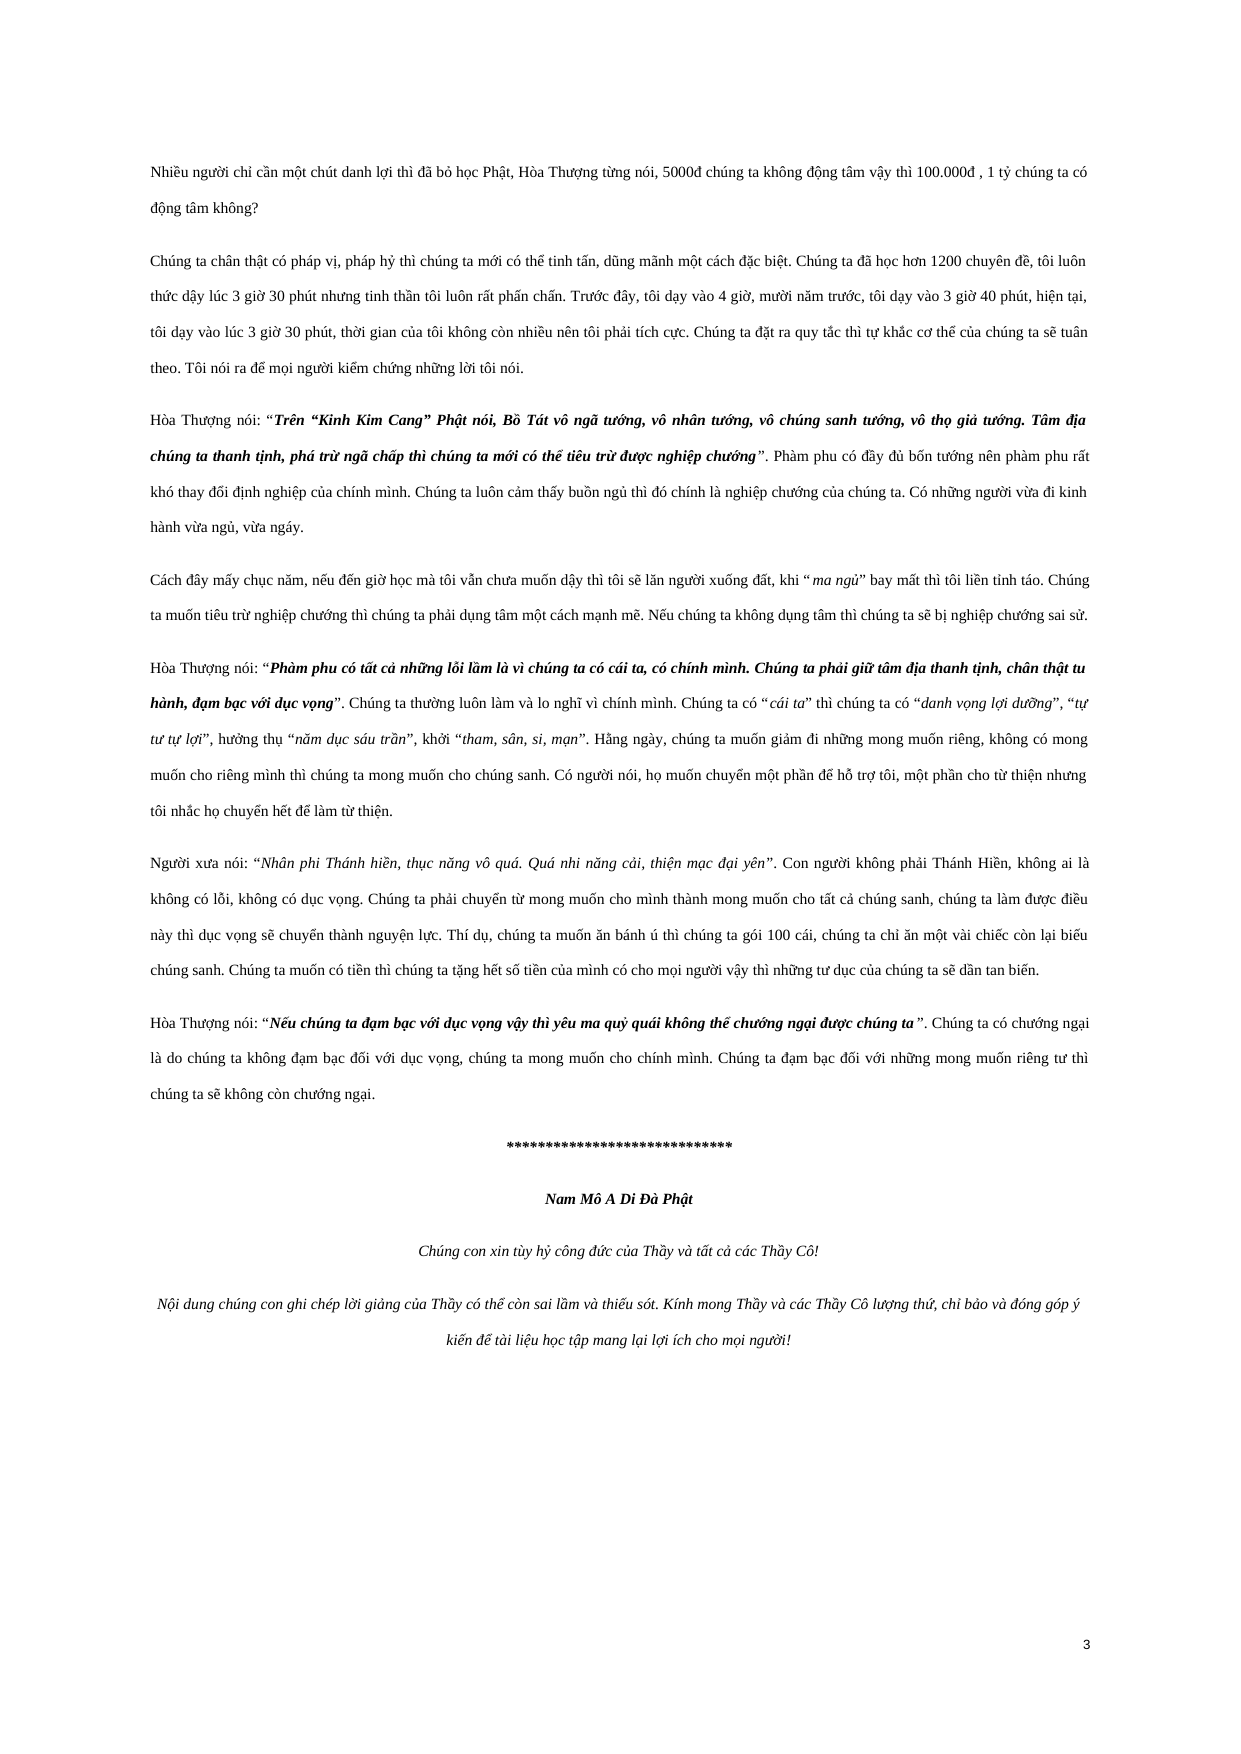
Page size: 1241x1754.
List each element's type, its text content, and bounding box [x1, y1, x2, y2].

text Chúng ta chân thật có pháp vị, pháp hỷ thì chúng ta mới có thể tinh tấn, dũng mãnh một cách đặc biệt. Chúng ta đã học hơn 1200 chuyên đề, tôi luôn thức dậy lúc 3 giờ 30 phút nhưng tinh thần tôi luôn rất phấn chấn. Trước đây, tôi dạy vào 4 giờ, mười năm trước, tôi dạy vào 3 giờ 40 phút, hiện tại, tôi dạy vào lúc 3 giờ 30 phút, thời gian của tôi không còn nhiều nên tôi phải tích cực. Chúng ta đặt ra quy tắc thì tự khắc cơ thể của chúng ta sẽ tuân theo. Tôi nói ra để mọi người kiểm chứng những lời tôi nói. [150, 238, 1090, 376]
text Nội dung chúng con ghi chép lời giảng của Thầy có thể còn sai lầm và thiếu sót. Kính mong Thầy và các Thầy Cô lượng thứ, chỉ bảo và đóng góp ý kiến để tài liệu học tập mang lại lợi ích cho mọi người! [150, 1281, 1090, 1348]
text Hòa Thượng nói: “Phàm phu có tất cả những lỗi lầm là vì chúng ta có cái ta, có chính mình. Chúng ta phải giữ tâm địa thanh tịnh, chân thật tu hành, đạm bạc với dục vọng”. Chúng ta thường luôn làm và lo nghĩ vì chính mình. Chúng ta có “cái ta” thì chúng ta có “danh vọng lợi dưỡng”, “tự tư tự lợi”, hưởng thụ “năm dục sáu trần”, khởi “tham, sân, si, mạn”. Hằng ngày, chúng ta muốn giảm đi những mong muốn riêng, không có mong muốn cho riêng mình thì chúng ta mong muốn cho chúng sanh. Có người nói, họ muốn chuyển một phần để hỗ trợ tôi, một phần cho từ thiện nhưng tôi nhắc họ chuyển hết để làm từ thiện. [150, 645, 1090, 819]
text Người xưa nói: “Nhân phi Thánh hiền, thục năng vô quá. Quá nhi năng cải, thiện mạc đại yên”. Con người không phải Thánh Hiền, không ai là không có lỗi, không có dục vọng. Chúng ta phải chuyển từ mong muốn cho mình thành mong muốn cho tất cả chúng sanh, chúng ta làm được điều này thì dục vọng sẽ chuyển thành nguyện lực. Thí dụ, chúng ta muốn ăn bánh ú thì chúng ta gói 100 cái, chúng ta chỉ ăn một vài chiếc còn lại biếu chúng sanh. Chúng ta muốn có tiền thì chúng ta tặng hết số tiền của mình có cho mọi người vậy thì những tư dục của chúng ta sẽ dần tan biến. [150, 841, 1090, 979]
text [150, 150, 1090, 217]
text Nam Mô A Di Đà Phật [150, 1177, 1090, 1208]
text Hòa Thượng nói: “Nếu chúng ta đạm bạc với dục vọng vậy thì yêu ma quỷ quái không thể chướng ngại được chúng ta”. Chúng ta có chướng ngại là do chúng ta không đạm bạc đối với dục vọng, chúng ta mong muốn cho chính mình. Chúng ta đạm bạc đối với những mong muốn riêng tư thì chúng ta sẽ không còn chướng ngại. [150, 1000, 1090, 1103]
text Hòa Thượng nói: “Trên “Kinh Kim Cang” Phật nói, Bồ Tát vô ngã tướng, vô nhân tướng, vô chúng sanh tướng, vô thọ giả tướng. Tâm địa chúng ta thanh tịnh, phá trừ ngã chấp thì chúng ta mới có thể tiêu trừ được nghiệp chướng”. Phàm phu có đầy đủ bốn tướng nên phàm phu rất khó thay đổi định nghiệp của chính mình. Chúng ta luôn cảm thấy buồn ngủ thì đó chính là nghiệp chướng của chúng ta. Có những người vừa đi kinh hành vừa ngủ, vừa ngáy. [150, 398, 1090, 536]
text Cách đây mấy chục năm, nếu đến giờ học mà tôi vẫn chưa muốn dậy thì tôi sẽ lăn người xuống đất, khi “ma ngủ” bay mất thì tôi liền tỉnh táo. Chúng ta muốn tiêu trừ nghiệp chướng thì chúng ta phải dụng tâm một cách mạnh mẽ. Nếu chúng ta không dụng tâm thì chúng ta sẽ bị nghiệp chướng sai sử. [150, 557, 1090, 624]
text Chúng con xin tùy hỷ công đức của Thầy và tất cả các Thầy Cô! [150, 1229, 1090, 1260]
text ***************************** [150, 1124, 1090, 1155]
